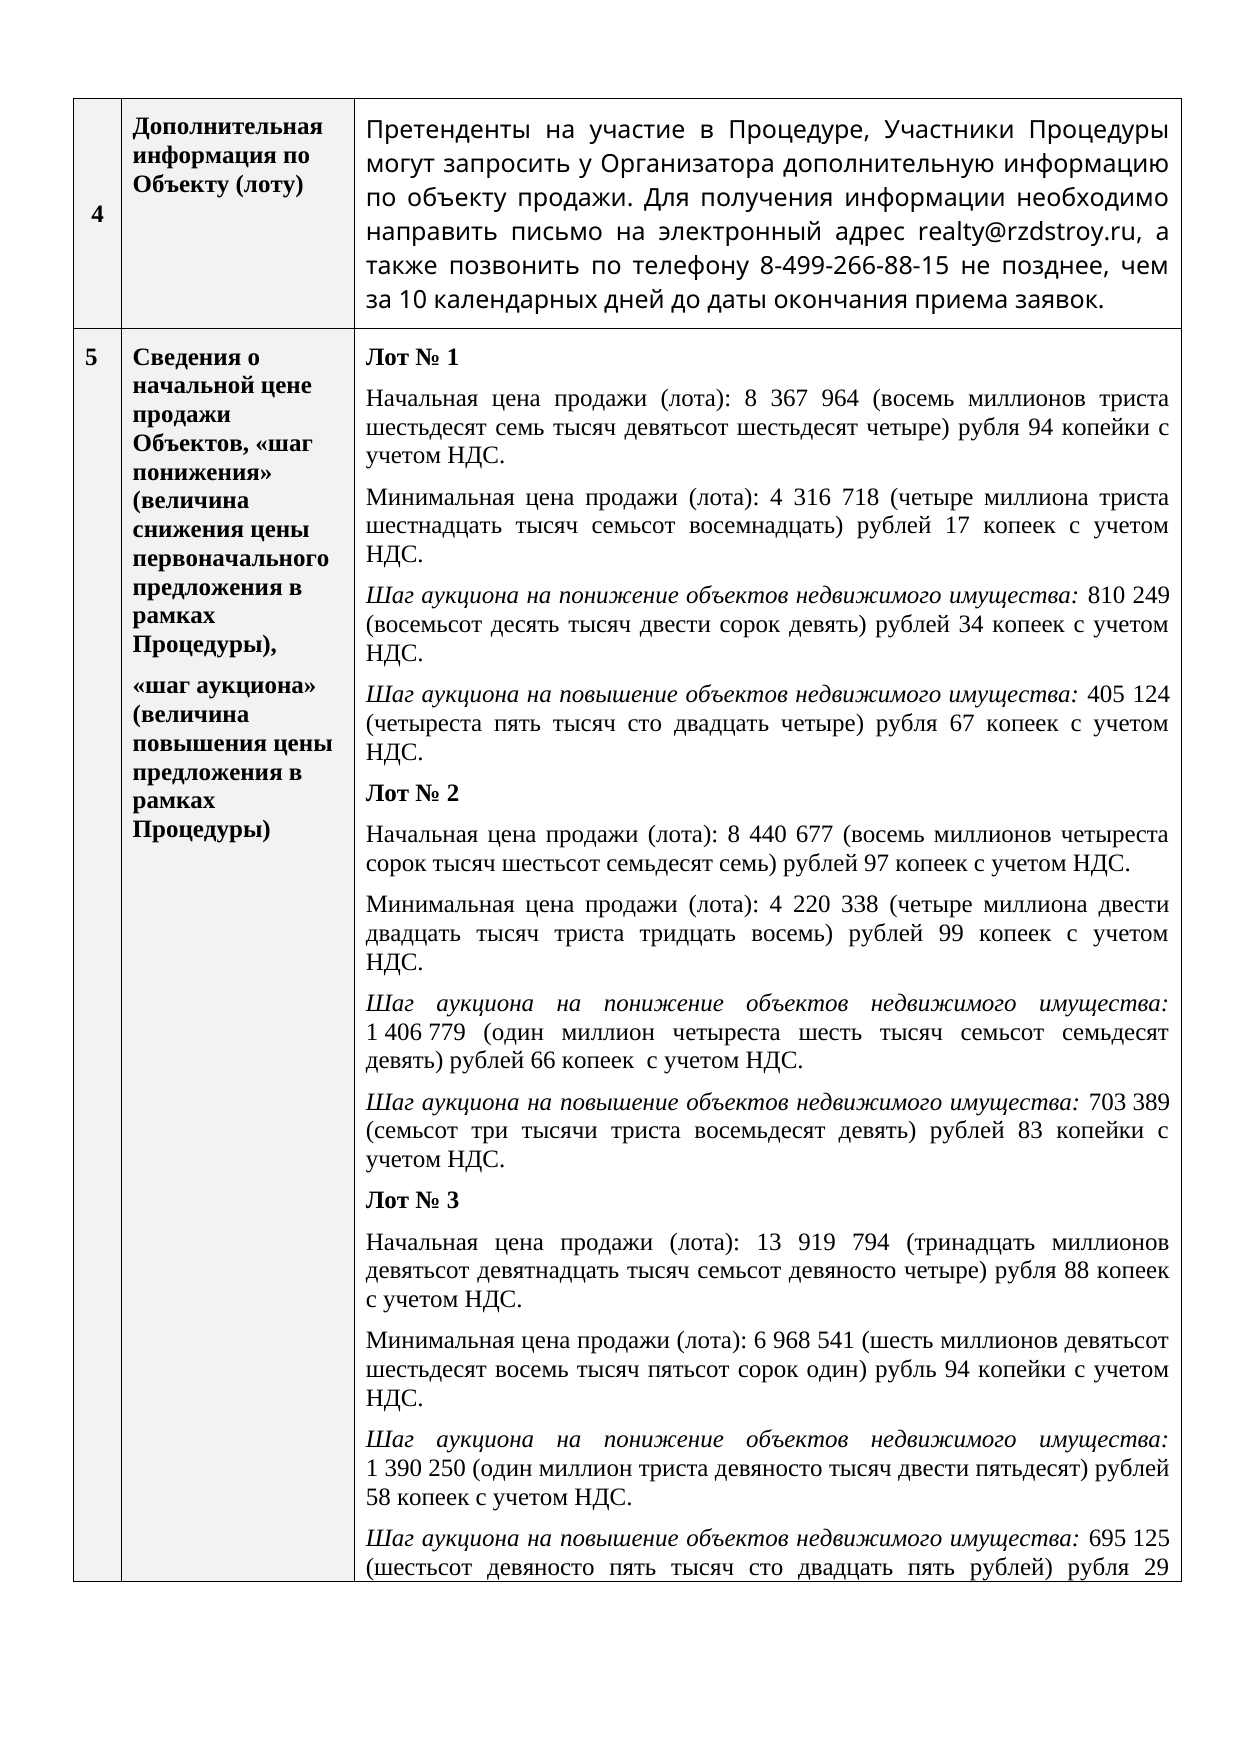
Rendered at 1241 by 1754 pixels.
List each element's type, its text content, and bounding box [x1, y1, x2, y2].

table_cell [355, 329, 1181, 1581]
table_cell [122, 329, 354, 1581]
table_cell Дополнительная информация по Объекту (лоту) [122, 99, 354, 328]
table_cell 4 [74, 99, 121, 328]
table_cell Претенденты на участие в Процедуре, Участники Процедуры могут запросить у Организатора дополнительную информацию по объекту продажи. Для получения информации необходимо направить письмо на электронный адрес realty@rzdstroy.ru, а также позвонить по телефону 8-499-266-88-15 не позднее, чем за 10 календарных дней до даты окончания приема заявок. [355, 99, 1181, 328]
table_cell 5 [74, 329, 121, 1581]
